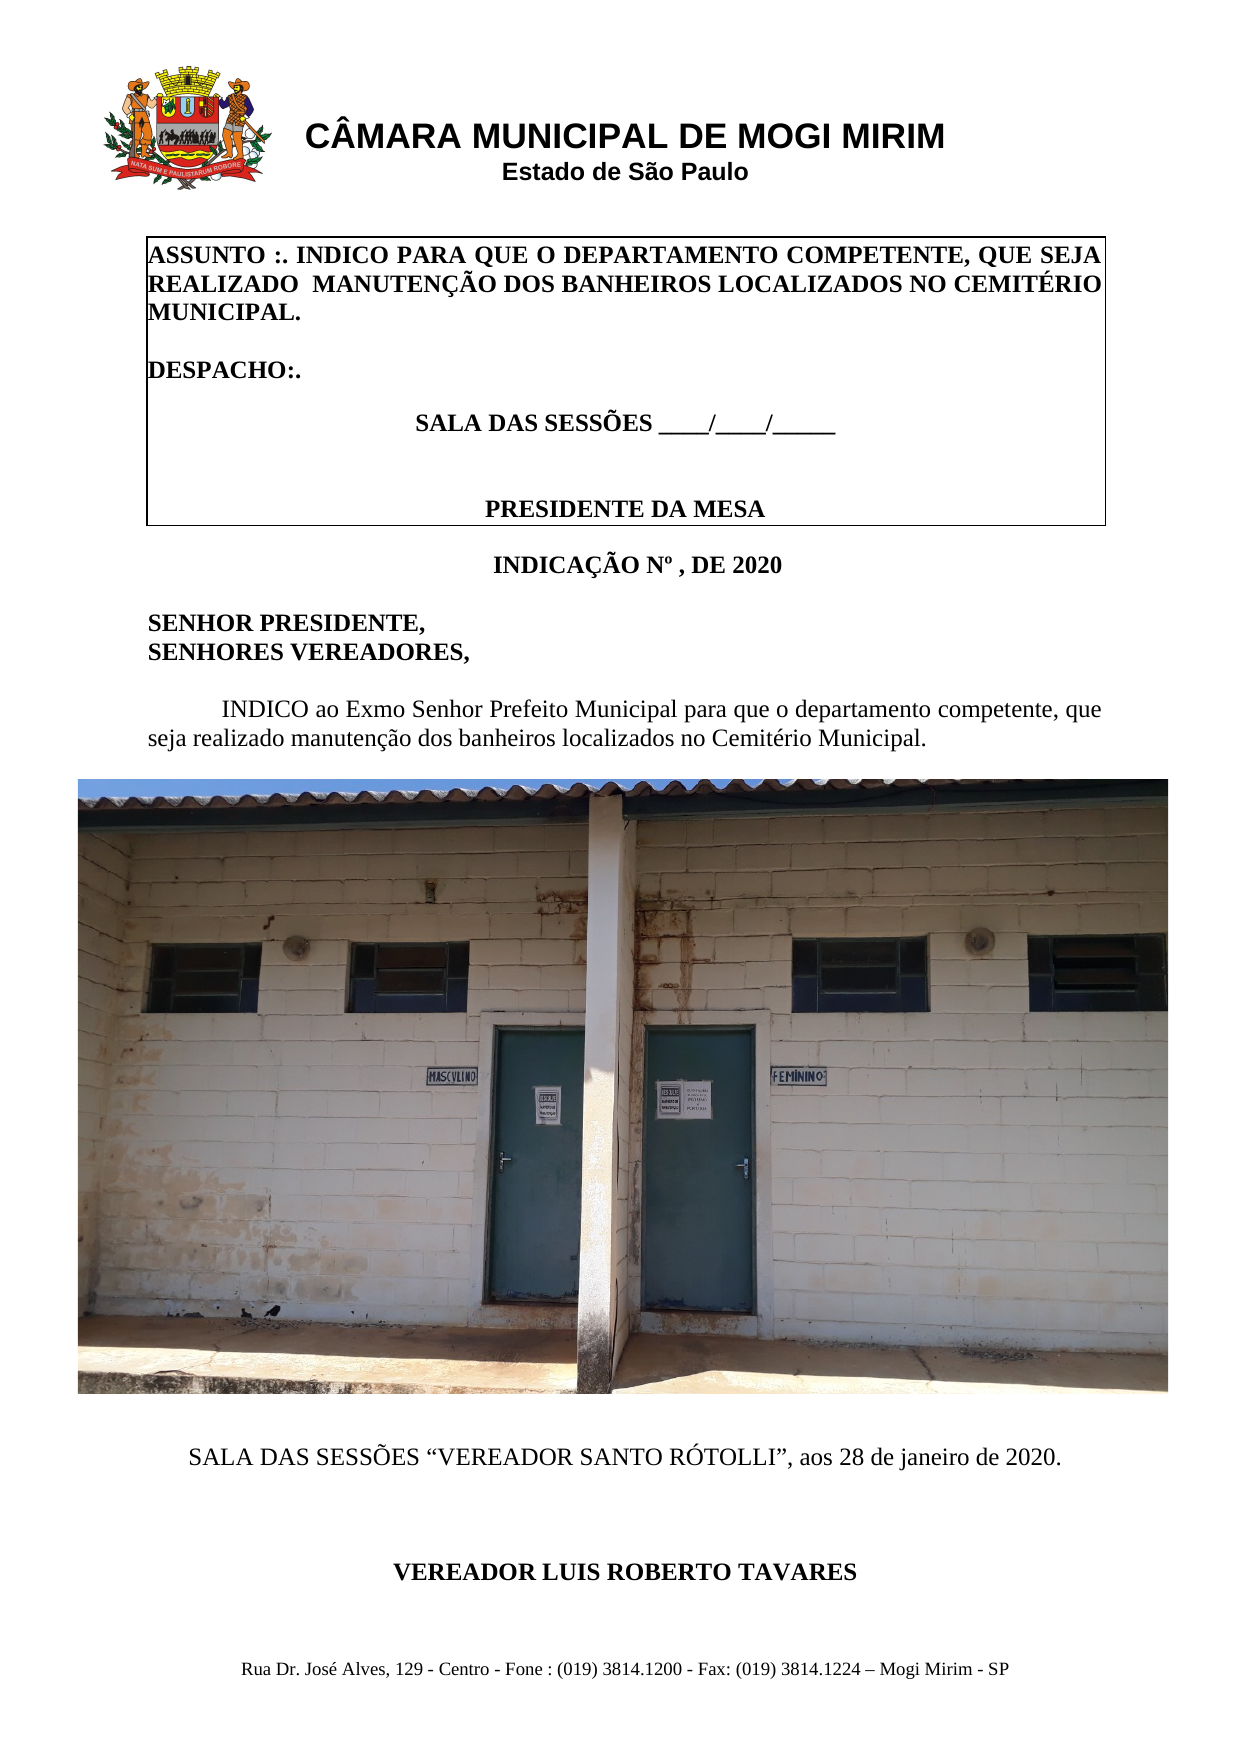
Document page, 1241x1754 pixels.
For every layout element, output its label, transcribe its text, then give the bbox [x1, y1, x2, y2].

picture [102, 66, 273, 190]
text SALA DAS SESSÕES “VEREADOR SANTO RÓTOLLI”, aos 28 de janeiro de 2020. [148, 1442, 1103, 1470]
text VEREADOR LUIS ROBERTO TAVARES [148, 1557, 1103, 1585]
text PRESIDENTE DA MESA [148, 490, 1105, 525]
text SALA DAS SESSÕES ____/____/_____ [148, 408, 1103, 436]
picture [77, 779, 1169, 1394]
text SENHORES VEREADORES, [148, 637, 1103, 665]
text ASSUNTO :. INDICO PARA QUE O DEPARTAMENTO COMPETENTE, QUE SEJA REALIZADO MANUTENÇÃO DOS BANHEIROS LOCALIZADOS NO CEMITÉRIO MUNICIPAL. [148, 238, 1105, 326]
text DESPACHO:. [148, 355, 1103, 384]
text INDICAÇÃO Nº , DE 2020 [148, 550, 1103, 579]
text INDICO ao Exmo Senhor Prefeito Municipal para que o departamento competente, que seja realizado manutenção dos banheiros localizados no Cemitério Municipal. [148, 694, 1103, 752]
text SENHOR PRESIDENTE, [148, 608, 1103, 637]
